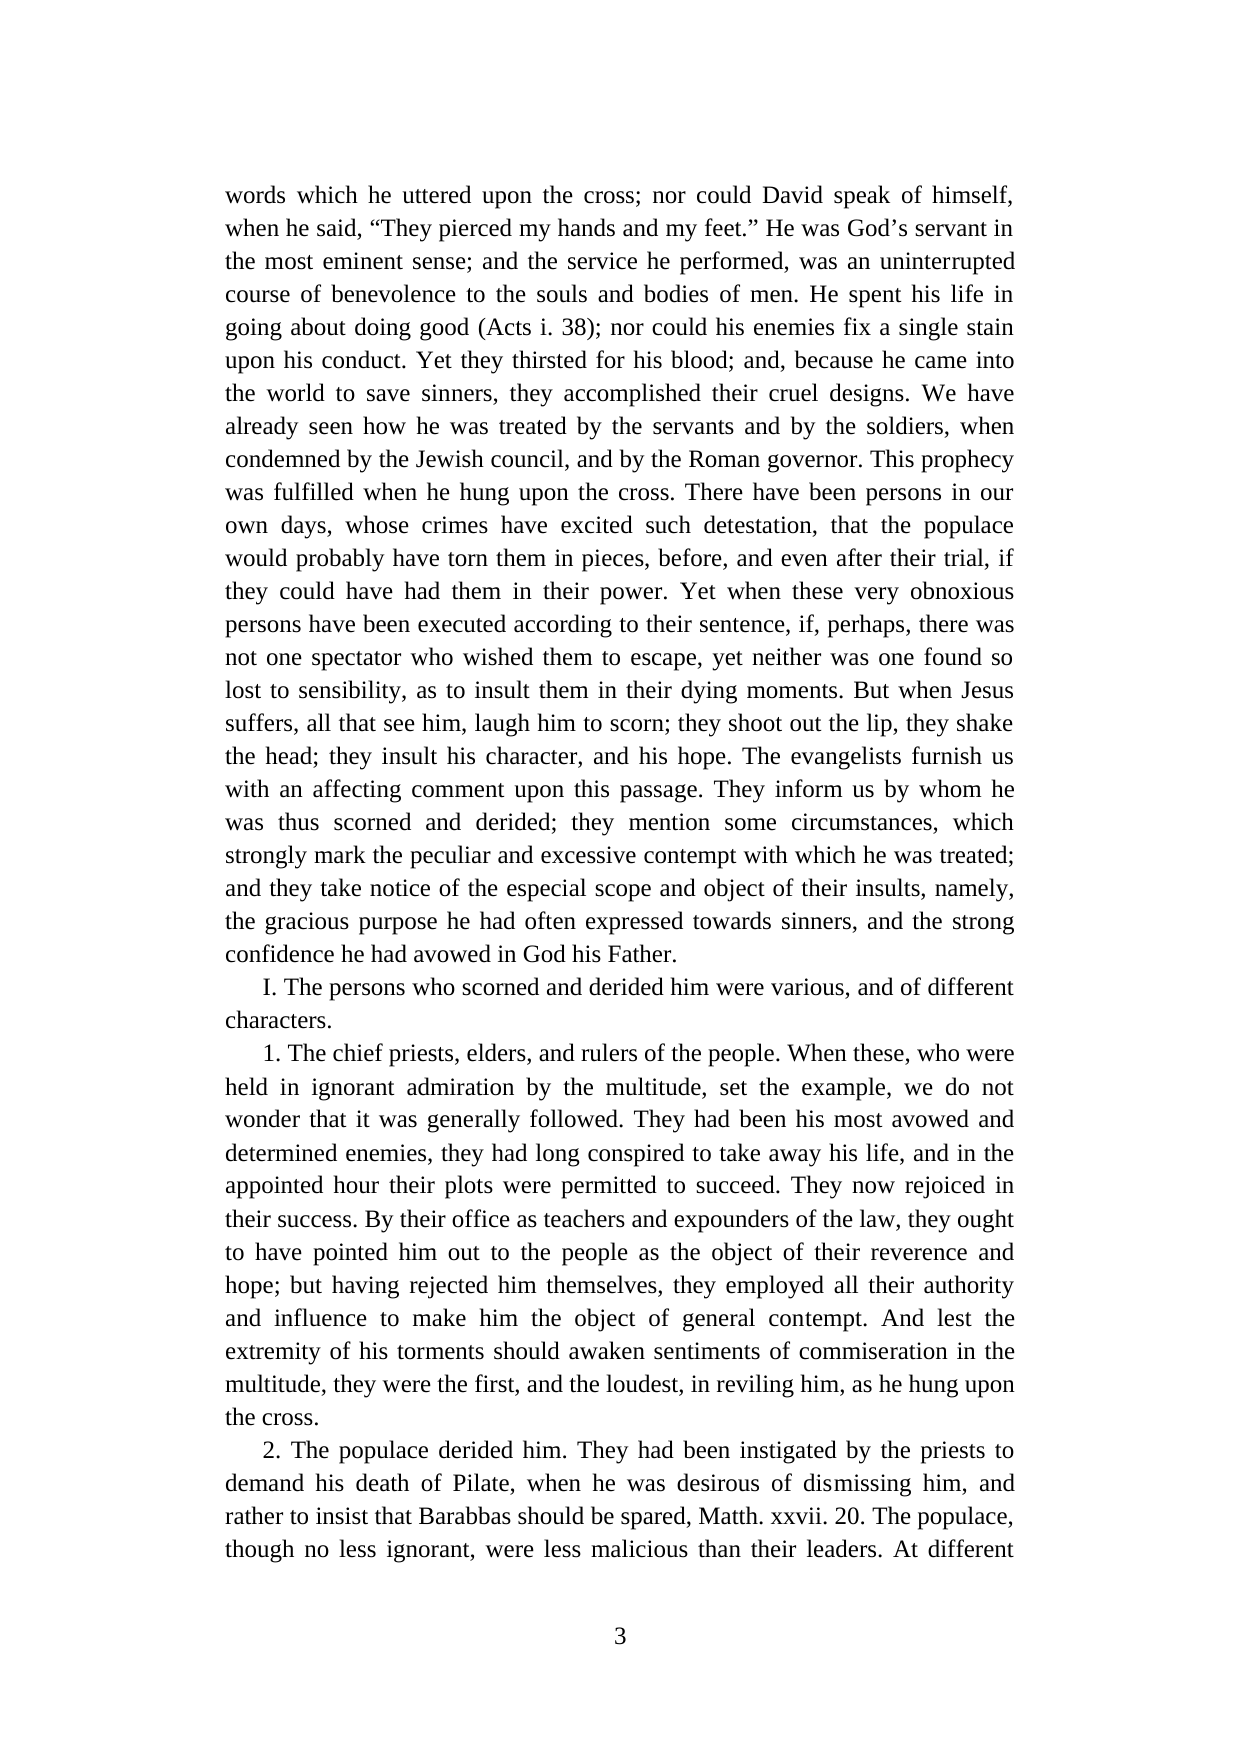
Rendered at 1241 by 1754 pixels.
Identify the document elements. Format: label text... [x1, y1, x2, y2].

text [225, 1435, 1015, 1563]
text I. The persons who scorned and derided him were various, and of different characters. [225, 972, 1015, 1034]
text 1. The chief priests, elders, and rulers of the people. When these, who were held in ignorant admiration by the multitude, set the example, we do not wonder that it was generally followed. They had been his most avowed and determined enemies, they had long conspired to take away his life, and in the appointed hour their plots were permitted to succeed. They now rejoiced in their success. By their office as teachers and expounders of the law, they ought to have pointed him out to the people as the object of their reverence and hope; but having rejected him themselves, they employed all their authority and influence to make him the object of general contempt. And lest the extremity of his torments should awaken sentiments of commiseration in the multitude, they were the first, and the loudest, in reviling him, as he hung upon the cross. [225, 1038, 1015, 1431]
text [225, 180, 1015, 968]
